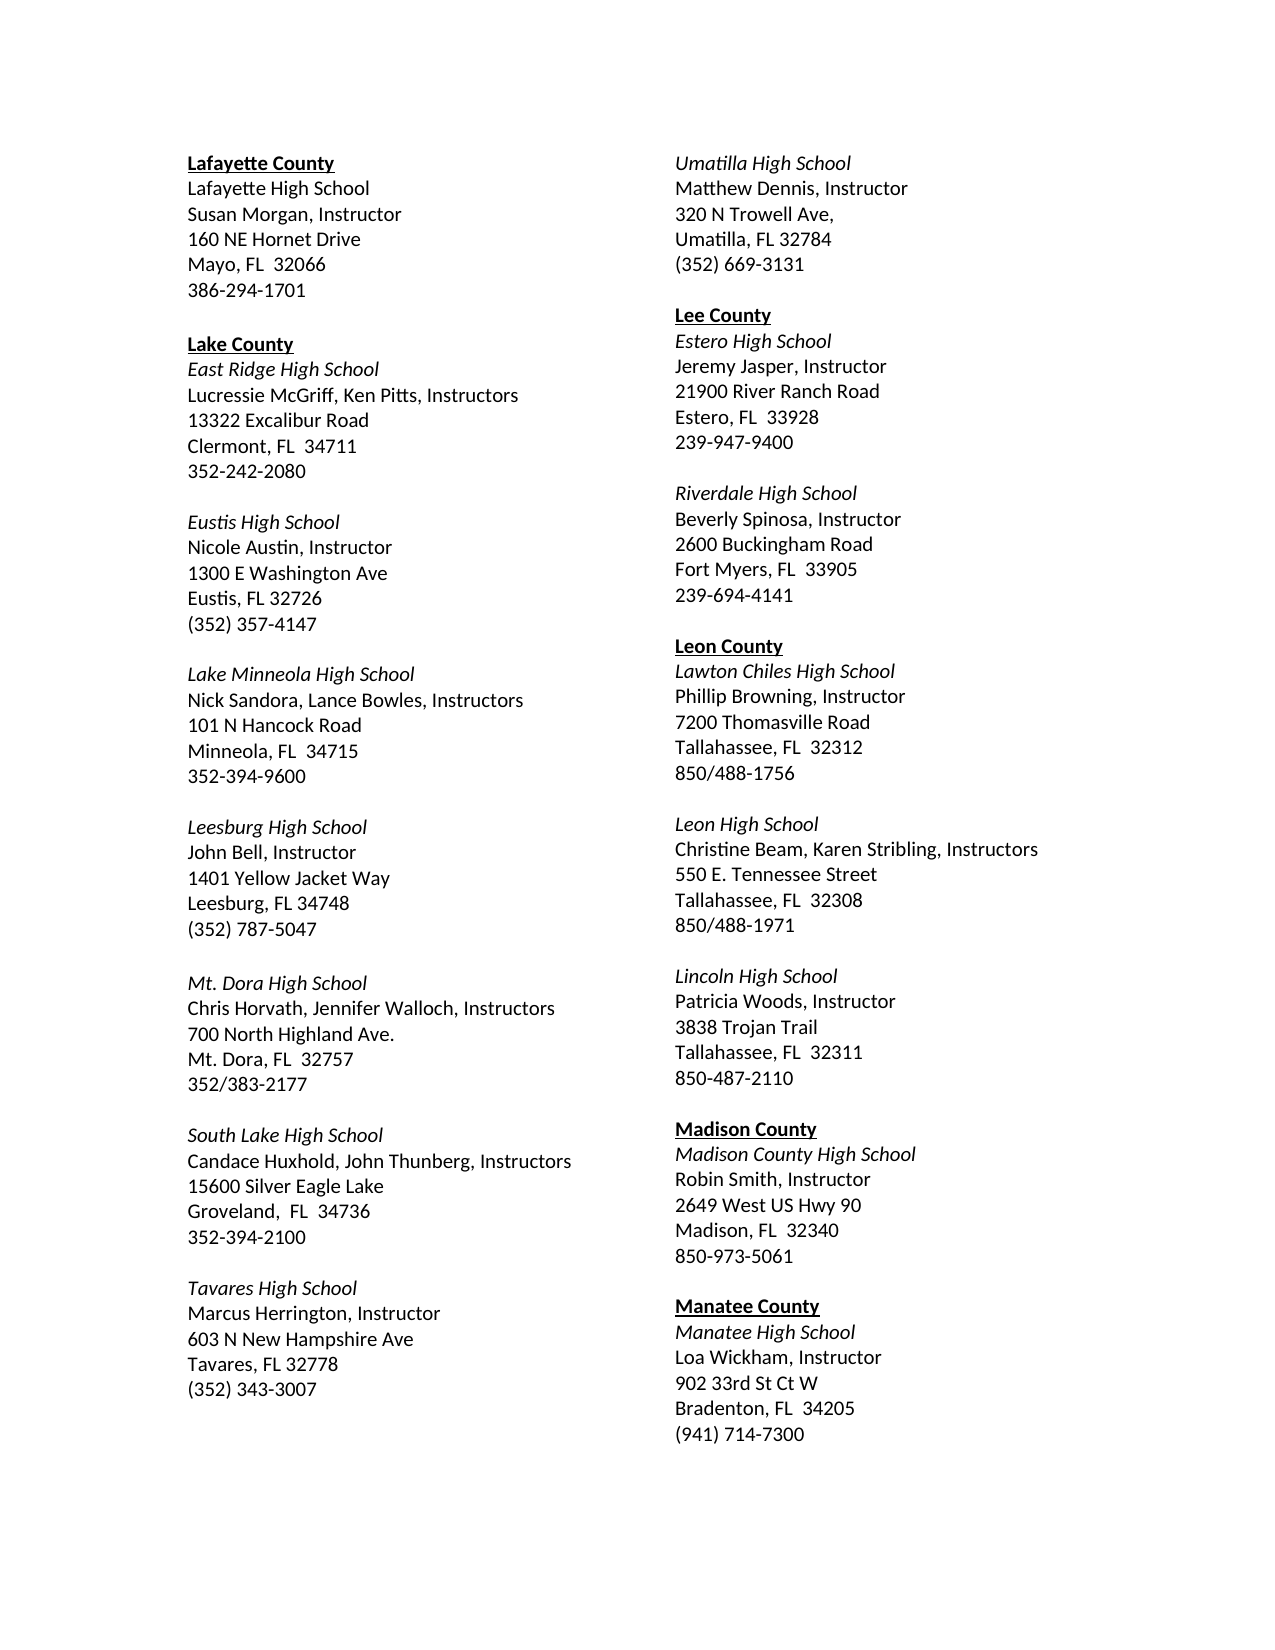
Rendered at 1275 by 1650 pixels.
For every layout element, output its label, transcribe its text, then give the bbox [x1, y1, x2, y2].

text (352) 357-4147 [187, 611, 600, 636]
subtitle 386-294-1701 [187, 277, 600, 302]
text 15600 Silver Eagle Lake [187, 1173, 600, 1199]
text Beverly Spinosa, Instructor [675, 506, 1087, 531]
text 1300 E Washington Ave [187, 560, 600, 585]
text Madison County High School [675, 1141, 1087, 1167]
text Umatilla, FL 32784 [675, 226, 1087, 252]
text 13322 Excalibur Road [187, 407, 600, 433]
subtitle Lee County [675, 302, 1087, 328]
text Eustis, FL 32726 [187, 585, 600, 611]
subtitle Manatee High School [675, 1319, 1087, 1344]
subtitle Leon High School [675, 811, 1087, 836]
text Phillip Browning, Instructor [675, 684, 1087, 709]
subtitle Mayo, FL 32066 [187, 252, 600, 277]
subtitle Lafayette County [187, 150, 600, 175]
text 352/383-2177 [187, 1072, 600, 1097]
text Tallahassee, FL 32308 [675, 887, 1087, 912]
text Tavares High School [187, 1275, 600, 1300]
text 603 N New Hampshire Ave [187, 1326, 600, 1351]
text Loa Wickham, Instructor [675, 1344, 1087, 1370]
text Bradenton, FL 34205 [675, 1395, 1087, 1421]
text 700 North Highland Ave. [187, 1021, 600, 1046]
text Tallahassee, FL 32311 [675, 1039, 1087, 1065]
text Robin Smith, Instructor [675, 1167, 1087, 1192]
text 239-947-9400 [675, 429, 1087, 455]
subtitle Susan Morgan, Instructor [187, 201, 600, 226]
text 2649 West US Hwy 90 [675, 1192, 1087, 1217]
text John Bell, Instructor [187, 839, 600, 865]
text 320 N Trowell Ave, [675, 201, 1087, 226]
text Mt. Dora, FL 32757 [187, 1046, 600, 1072]
text Umatilla High School [675, 150, 1087, 175]
text (352) 669-3131 [675, 252, 1087, 277]
text 352-242-2080 [187, 458, 600, 484]
text (941) 714-7300 [675, 1421, 1087, 1446]
text 850-487-2110 [675, 1065, 1087, 1090]
text Riverdale High School [675, 480, 1087, 506]
text Estero, FL 33928 [675, 404, 1087, 429]
subtitle 160 NE Hornet Drive [187, 226, 600, 252]
text 3838 Trojan Trail [675, 1014, 1087, 1039]
subtitle Mt. Dora High School [187, 970, 600, 995]
text Madison, FL 32340 [675, 1217, 1087, 1243]
text 550 E. Tennessee Street [675, 862, 1087, 887]
text 7200 Thomasville Road [675, 709, 1087, 734]
text 2600 Buckingham Road [675, 531, 1087, 557]
text 850-973-5061 [675, 1243, 1087, 1268]
subtitle Lafayette High School [187, 175, 600, 201]
text 850/488-1756 [675, 760, 1087, 785]
subtitle Madison County [675, 1116, 1087, 1141]
text Marcus Herrington, Instructor [187, 1300, 600, 1326]
text (352) 787-5047 [187, 916, 600, 941]
text Chris Horvath, Jennifer Walloch, Instructors [187, 995, 600, 1021]
text Clermont, FL 34711 [187, 433, 600, 458]
text Tallahassee, FL 32312 [675, 734, 1087, 760]
text Nicole Austin, Instructor [187, 534, 600, 560]
text , , Instructors [187, 382, 600, 407]
text Tavares, FL 32778 [187, 1351, 600, 1377]
text 352-394-2100 [187, 1224, 600, 1249]
text Matthew Dennis, Instructor [675, 175, 1087, 201]
text (352) 343-3007 [187, 1377, 600, 1402]
text Patricia Woods, Instructor [675, 989, 1087, 1014]
text Jeremy Jasper, Instructor [675, 353, 1087, 379]
text 902 33rd St Ct W [675, 1370, 1087, 1395]
subtitle Leon County [675, 633, 1087, 658]
text 1401 Yellow Jacket Way [187, 865, 600, 890]
text Groveland, FL 34736 [187, 1199, 600, 1224]
subtitle Lake County [187, 331, 600, 357]
text Leesburg, FL 34748 [187, 890, 600, 916]
subtitle Lawton Chiles High School [675, 658, 1087, 684]
subtitle Lake Minneola High School [187, 662, 600, 687]
subtitle Leesburg High School [187, 814, 600, 839]
text 850/488-1971 [675, 912, 1087, 938]
text Candace Huxhold, John Thunberg, Instructors [187, 1148, 600, 1173]
text Fort Myers, FL 33905 [675, 557, 1087, 582]
text South Lake High School [187, 1122, 600, 1148]
text Estero High School [675, 328, 1087, 353]
text 21900 River Ranch Road [675, 379, 1087, 404]
subtitle Nick Sandora, Lance Bowles, Instructors 101 N Hancock Road Minneola, FL 34715 352-394-9600 [187, 687, 600, 789]
subtitle Eustis High School [187, 509, 600, 534]
text Christine Beam, Karen Stribling, Instructors [675, 836, 1087, 862]
text 239-694-4141 [675, 582, 1087, 607]
subtitle Lincoln High School [675, 963, 1087, 989]
subtitle East Ridge High School [187, 357, 600, 382]
subtitle Manatee County [675, 1294, 1087, 1319]
